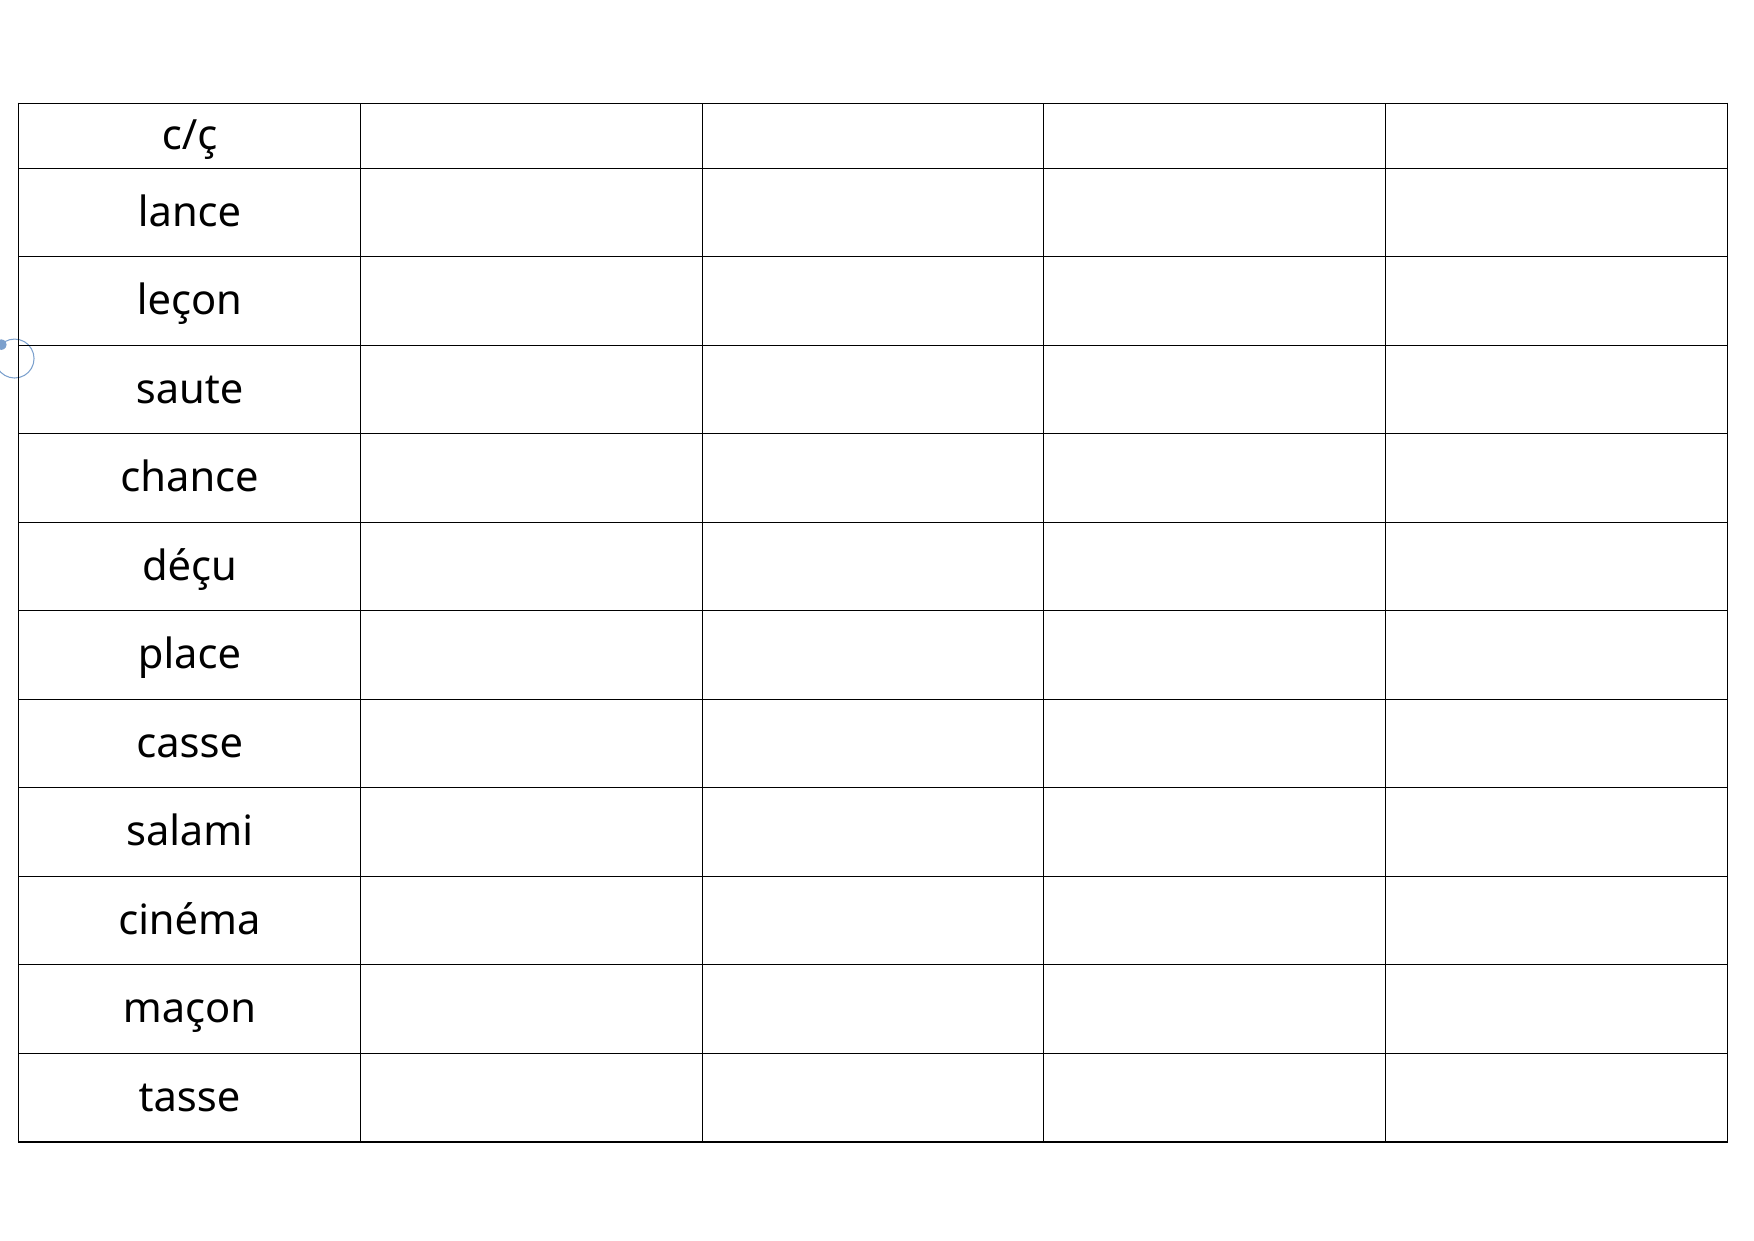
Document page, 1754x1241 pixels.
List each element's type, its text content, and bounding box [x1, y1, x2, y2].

table_cell [1386, 523, 1727, 610]
table_cell [361, 877, 702, 964]
table_cell [703, 788, 1043, 876]
table_cell [1044, 788, 1385, 876]
table_cell [703, 877, 1043, 964]
table_cell [1044, 346, 1385, 433]
table_cell [1386, 788, 1727, 876]
table_header [361, 104, 702, 167]
table_cell [703, 257, 1043, 344]
table_cell [1044, 965, 1385, 1053]
table_cell [1044, 611, 1385, 699]
table_header [703, 104, 1043, 167]
table_cell [703, 434, 1043, 522]
table_cell [361, 700, 702, 787]
table_cell [703, 169, 1043, 256]
table_cell [703, 523, 1043, 610]
table_cell leçon [19, 257, 360, 344]
table_cell [1044, 257, 1385, 344]
table_header [1044, 104, 1385, 167]
table_cell [1386, 611, 1727, 699]
table_cell place [19, 611, 360, 699]
table_cell [1386, 257, 1727, 344]
table_cell déçu [19, 523, 360, 610]
table_cell [1044, 700, 1385, 787]
table_cell [361, 257, 702, 344]
table_cell [361, 169, 702, 256]
table_cell [1044, 169, 1385, 256]
table_cell [361, 346, 702, 433]
table_cell cinéma [19, 877, 360, 964]
table_cell [1386, 700, 1727, 787]
table_cell casse [19, 700, 360, 787]
table_cell saute [19, 346, 360, 433]
table_cell [1044, 877, 1385, 964]
table_cell lance [19, 169, 360, 256]
table_cell [1386, 877, 1727, 964]
table_cell [1386, 346, 1727, 433]
table_cell [703, 346, 1043, 433]
table_cell salami [19, 788, 360, 876]
table_cell tasse [19, 1054, 360, 1141]
table_cell [1386, 965, 1727, 1053]
table_cell [361, 434, 702, 522]
table_cell [1386, 434, 1727, 522]
table_cell [1386, 1054, 1727, 1141]
table_cell [1044, 523, 1385, 610]
table_cell maçon [19, 965, 360, 1053]
table_cell [703, 611, 1043, 699]
table_cell [1044, 1054, 1385, 1141]
table_cell [361, 611, 702, 699]
table_header [1386, 104, 1727, 167]
table_cell chance [19, 434, 360, 522]
table_cell [361, 1054, 702, 1141]
table_cell [703, 1054, 1043, 1141]
table_cell [1044, 434, 1385, 522]
table_cell [361, 965, 702, 1053]
table_cell [361, 788, 702, 876]
table_header c/ç [19, 104, 360, 167]
table_cell [1386, 169, 1727, 256]
table_cell [703, 965, 1043, 1053]
table_cell [703, 700, 1043, 787]
table_cell [361, 523, 702, 610]
